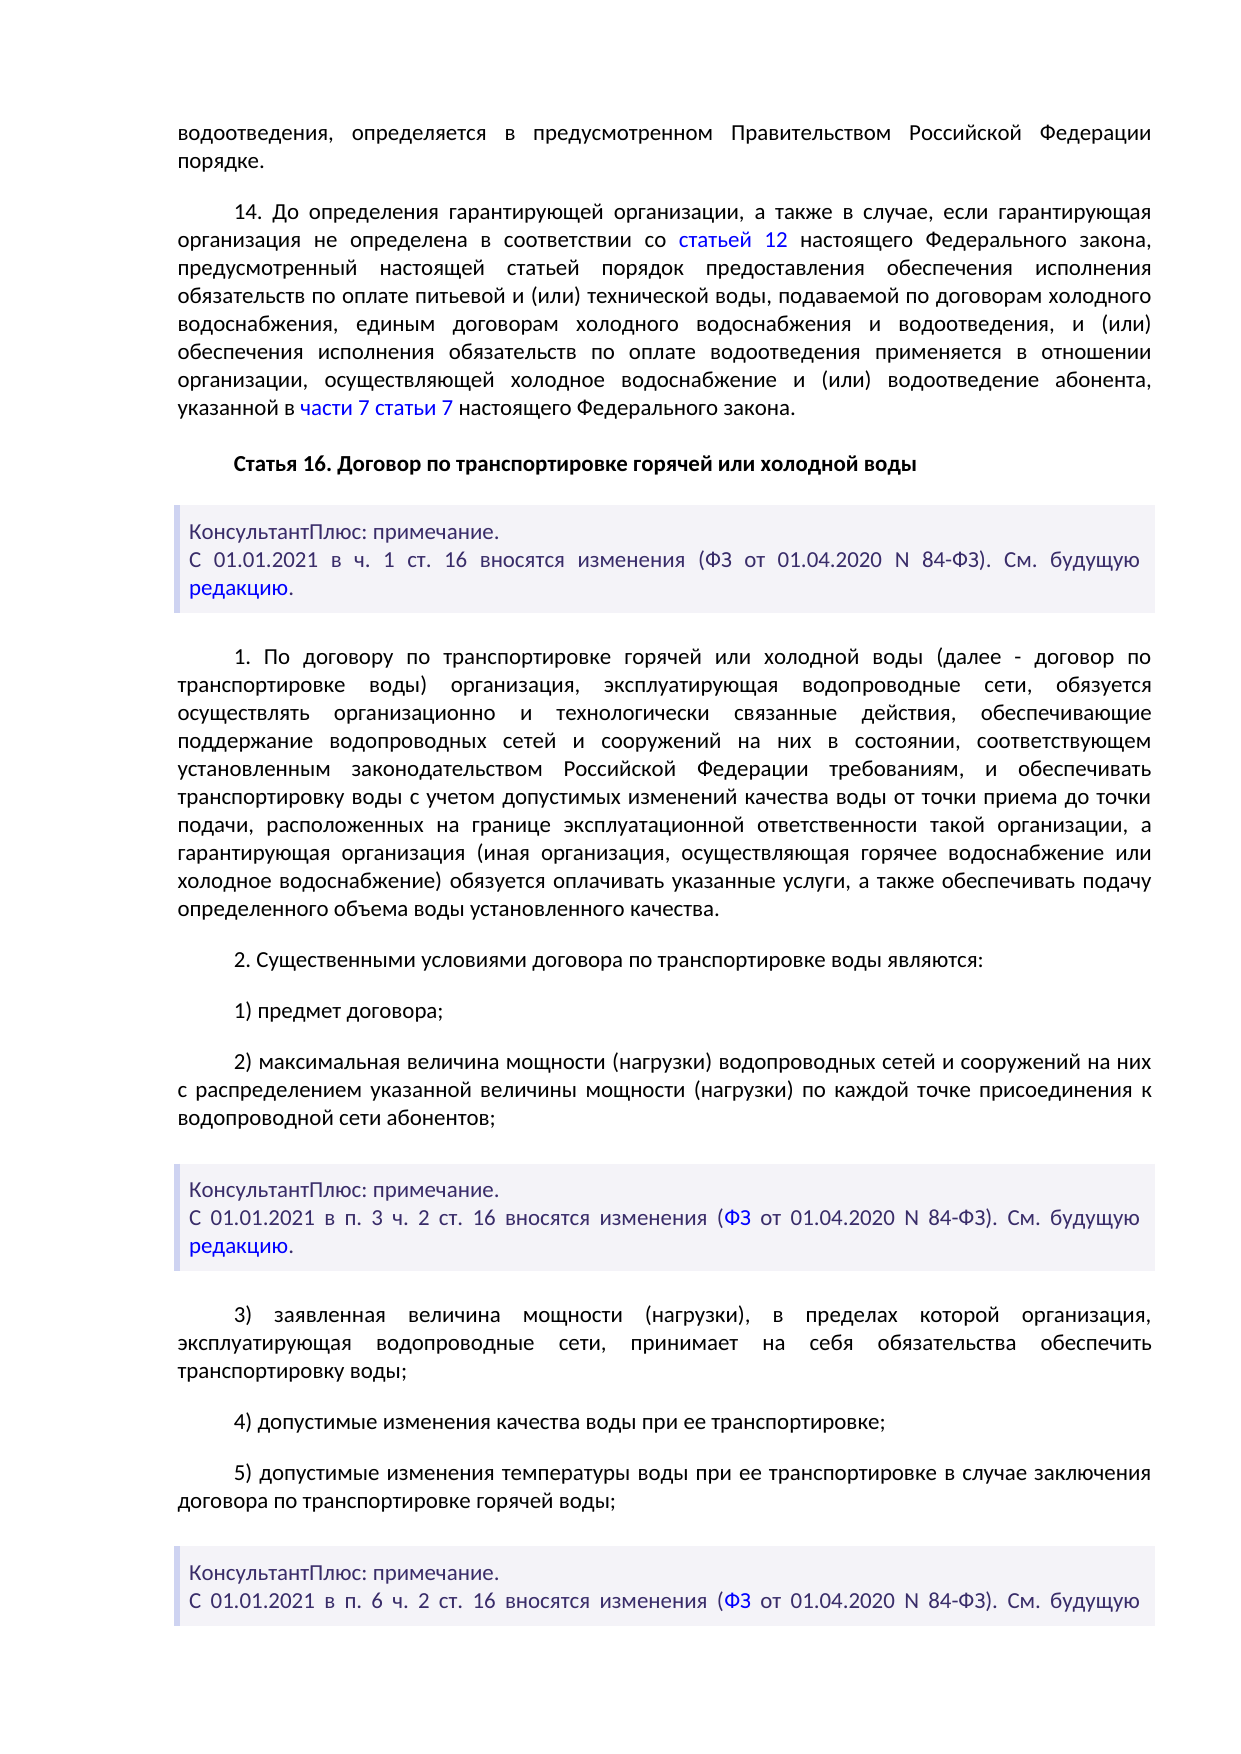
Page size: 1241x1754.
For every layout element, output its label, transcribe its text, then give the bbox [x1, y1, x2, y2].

text 1) предмет договора; [177, 996, 1152, 1024]
text 14. До определения гарантирующей организации, а также в случае, если гарантирующая организация не определена в соответствии со статьей 12 настоящего Федерального закона, предусмотренный настоящей статьей порядок предоставления обеспечения исполнения обязательств по оплате питьевой и (или) технической воды, подаваемой по договорам холодного водоснабжения, единым договорам холодного водоснабжения и водоотведения, и (или) обеспечения исполнения обязательств по оплате водоотведения применяется в отношении организации, осуществляющей холодное водоснабжение и (или) водоотведение абонента, указанной в части 7 статьи 7 настоящего Федерального закона. [177, 197, 1152, 421]
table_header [180, 1546, 1149, 1626]
table_header КонсультантПлюс: примечание. С 01.01.2021 в ч. 1 ст. 16 вносятся изменения (ФЗ от 01.04.2020 N 84-ФЗ). См. будущую редакцию. [180, 505, 1149, 613]
text 2. Существенными условиями договора по транспортировке воды являются: [177, 945, 1152, 973]
title Статья 16. Договор по транспортировке горячей или холодной воды [177, 449, 1152, 477]
text 2) максимальная величина мощности (нагрузки) водопроводных сетей и сооружений на них с распределением указанной величины мощности (нагрузки) по каждой точке присоединения к водопроводной сети абонентов; [177, 1047, 1152, 1131]
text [177, 118, 1152, 174]
table_header КонсультантПлюс: примечание. С 01.01.2021 в п. 3 ч. 2 ст. 16 вносятся изменения (ФЗ от 01.04.2020 N 84-ФЗ). См. будущую редакцию. [180, 1164, 1149, 1271]
text 5) допустимые изменения температуры воды при ее транспортировке в случае заключения договора по транспортировке горячей воды; [177, 1458, 1152, 1514]
text 1. По договору по транспортировке горячей или холодной воды (далее - договор по транспортировке воды) организация, эксплуатирующая водопроводные сети, обязуется осуществлять организационно и технологически связанные действия, обеспечивающие поддержание водопроводных сетей и сооружений на них в состоянии, соответствующем установленным законодательством Российской Федерации требованиям, и обеспечивать транспортировку воды с учетом допустимых изменений качества воды от точки приема до точки подачи, расположенных на границе эксплуатационной ответственности такой организации, а гарантирующая организация (иная организация, осуществляющая горячее водоснабжение или холодное водоснабжение) обязуется оплачивать указанные услуги, а также обеспечивать подачу определенного объема воды установленного качества. [177, 642, 1152, 922]
text 3) заявленная величина мощности (нагрузки), в пределах которой организация, эксплуатирующая водопроводные сети, принимает на себя обязательства обеспечить транспортировку воды; [177, 1300, 1152, 1384]
text 4) допустимые изменения качества воды при ее транспортировке; [177, 1407, 1152, 1435]
